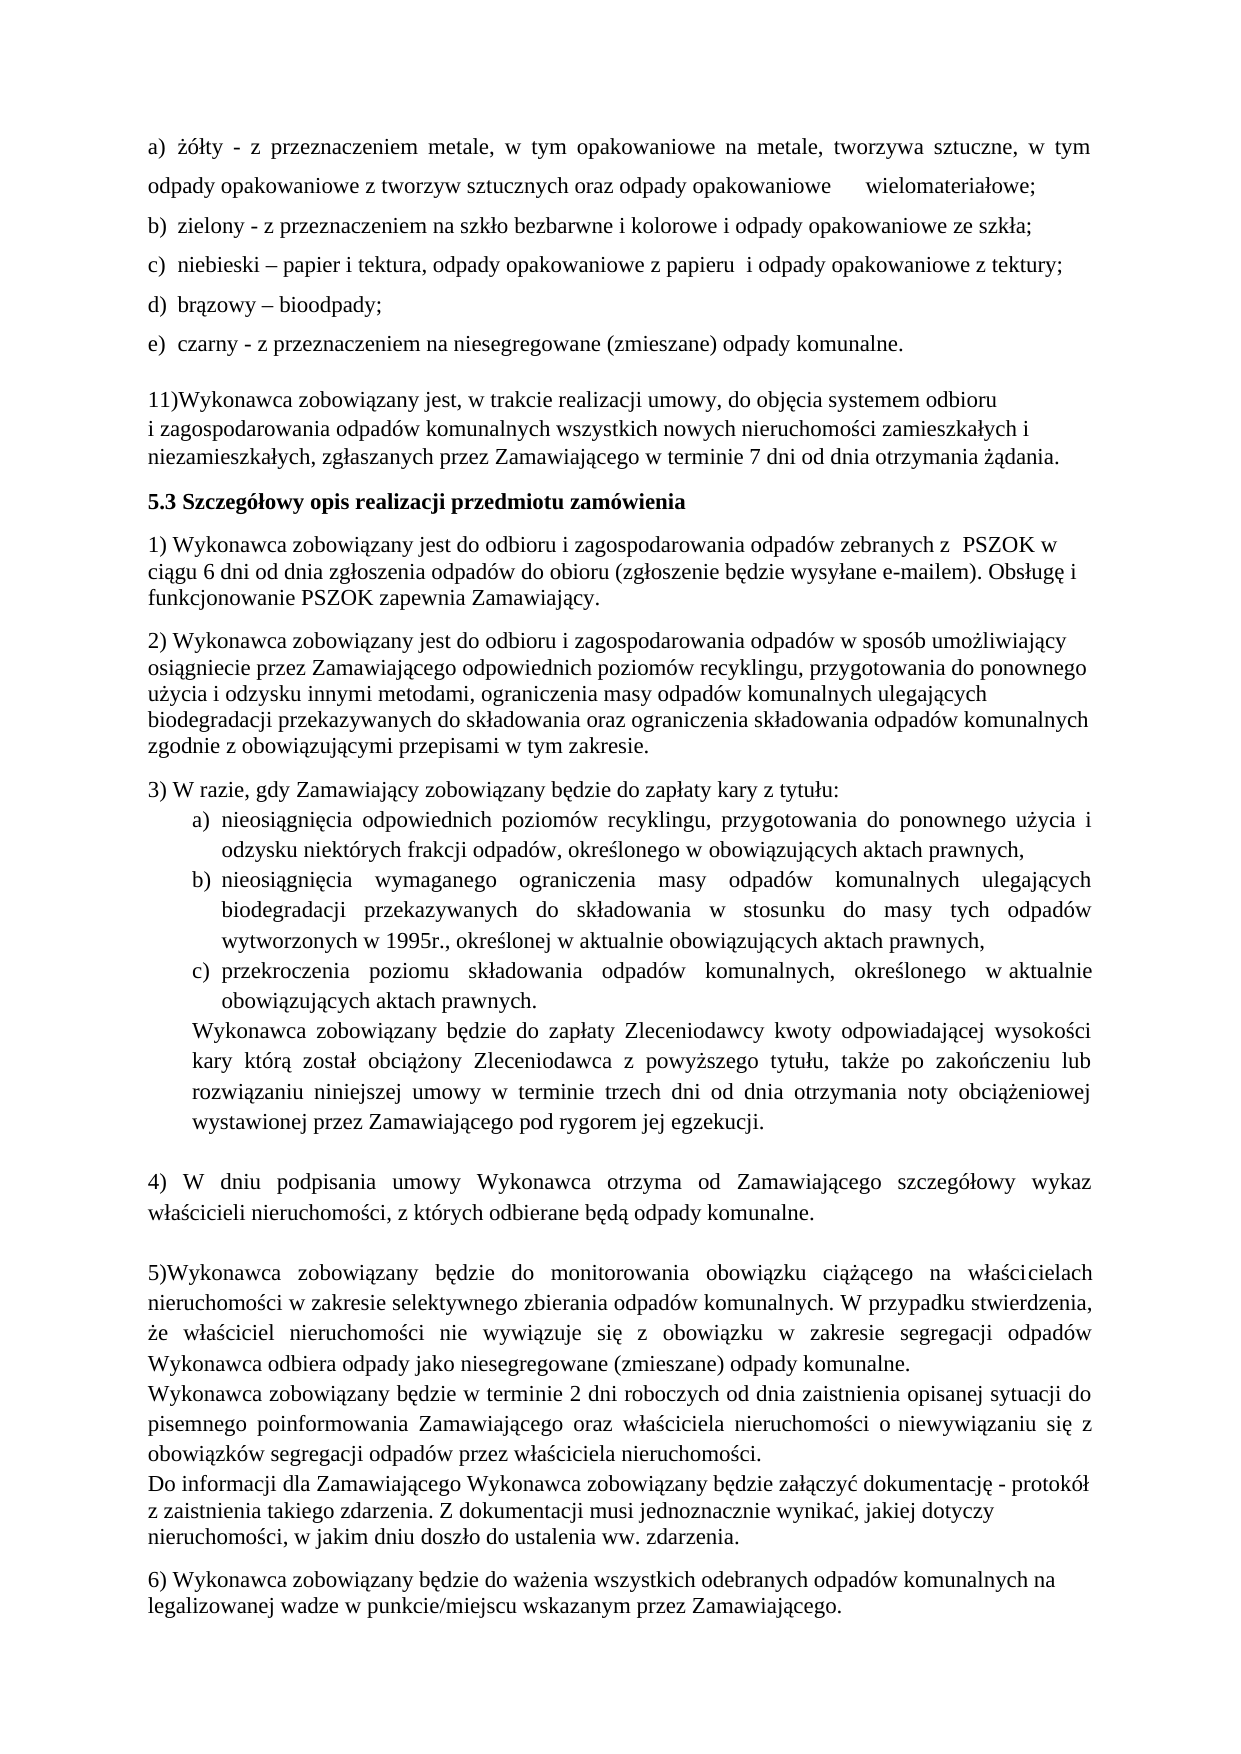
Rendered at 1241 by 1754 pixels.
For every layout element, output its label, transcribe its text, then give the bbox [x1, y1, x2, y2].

text 3) W razie, gdy Zamawiający zobowiązany będzie do zapłaty kary z tytułu: [148, 776, 1093, 802]
list nieosiągnięcia odpowiednich poziomów recyklingu, przygotowania do ponownego użycia i odzysku niektórych frakcji odpadów, określonego w obowiązujących aktach prawnych, [192, 806, 1093, 862]
list niebieski – papier i tektura, odpady opakowaniowe z papieru i odpady opakowaniowe z tektury; [148, 251, 1093, 278]
text Do informacji dla Zamawiającego Wykonawca zobowiązany będzie załączyć dokumentację - protokół z zaistnienia takiego zdarzenia. Z dokumentacji musi jednoznacznie wynikać, jakiej dotyczy nieruchomości, w jakim dniu doszło do ustalenia ww. zdarzenia. [148, 1470, 1093, 1549]
text Wykonawca zobowiązany będzie do zapłaty Zleceniodawcy kwoty odpowiadającej wysokości kary którą został obciążony Zleceniodawca z powyższego tytułu, także po zakończeniu lub rozwiązaniu niniejszej umowy w terminie trzech dni od dnia otrzymania noty obciążeniowej wystawionej przez Zamawiającego pod rygorem jej egzekucji. [192, 1017, 1093, 1134]
text 11)Wykonawca zobowiązany jest, w trakcie realizacji umowy, do objęcia systemem odbioru i zagospodarowania odpadów komunalnych wszystkich nowych nieruchomości zamieszkałych i niezamieszkałych, zgłaszanych przez Zamawiającego w terminie 7 dni od dnia otrzymania żądania. [148, 386, 1093, 470]
text 2) Wykonawca zobowiązany jest do odbioru i zagospodarowania odpadów w sposób umożliwiający osiągniecie przez Zamawiającego odpowiednich poziomów recyklingu, przygotowania do ponownego użycia i odzysku innymi metodami, ograniczenia masy odpadów komunalnych ulegających biodegradacji przekazywanych do składowania oraz ograniczenia składowania odpadów komunalnych zgodnie z obowiązującymi przepisami w tym zakresie. [148, 627, 1093, 759]
text 6) Wykonawca zobowiązany będzie do ważenia wszystkich odebranych odpadów komunalnych na legalizowanej wadze w punkcie/miejscu wskazanym przez Zamawiającego. [148, 1566, 1093, 1619]
list żółty - z przeznaczeniem metale, w tym opakowaniowe na metale, tworzywa sztuczne, w tym odpady opakowaniowe z tworzyw sztucznych oraz odpady opakowaniowe wielomateriałowe; [148, 133, 1093, 199]
text 5)Wykonawca zobowiązany będzie do monitorowania obowiązku ciążącego na właścicielach nieruchomości w zakresie selektywnego zbierania odpadów komunalnych. W przypadku stwierdzenia, że właściciel nieruchomości nie wywiązuje się z obowiązku w zakresie segregacji odpadów Wykonawca odbiera odpady jako niesegregowane (zmieszane) odpady komunalne. [148, 1259, 1093, 1376]
list zielony - z przeznaczeniem na szkło bezbarwne i kolorowe i odpady opakowaniowe ze szkła; [148, 212, 1093, 238]
text 5.3 Szczegółowy opis realizacji przedmiotu zamówienia [148, 488, 1093, 515]
list nieosiągnięcia wymaganego ograniczenia masy odpadów komunalnych ulegających biodegradacji przekazywanych do składowania w stosunku do masy tych odpadów wytworzonych w 1995r., określonej w aktualnie obowiązujących aktach prawnych, [192, 866, 1093, 953]
list przekroczenia poziomu składowania odpadów komunalnych, określonego w aktualnie obowiązujących aktach prawnych. [192, 957, 1093, 1013]
text 4) W dniu podpisania umowy Wykonawca otrzyma od Zamawiającego szczegółowy wykaz właścicieli nieruchomości, z których odbierane będą odpady komunalne. [148, 1168, 1093, 1225]
list czarny - z przeznaczeniem na niesegregowane (zmieszane) odpady komunalne. [148, 330, 1093, 357]
text 1) Wykonawca zobowiązany jest do odbioru i zagospodarowania odpadów zebranych z PSZOK w ciągu 6 dni od dnia zgłoszenia odpadów do obioru (zgłoszenie będzie wysyłane e-mailem). Obsługę i funkcjonowanie PSZOK zapewnia Zamawiający. [148, 531, 1093, 611]
text Wykonawca zobowiązany będzie w terminie 2 dni roboczych od dnia zaistnienia opisanej sytuacji do pisemnego poinformowania Zamawiającego oraz właściciela nieruchomości o niewywiązaniu się z obowiązków segregacji odpadów przez właściciela nieruchomości. [148, 1380, 1093, 1467]
list brązowy – bioodpady; [148, 291, 1093, 317]
